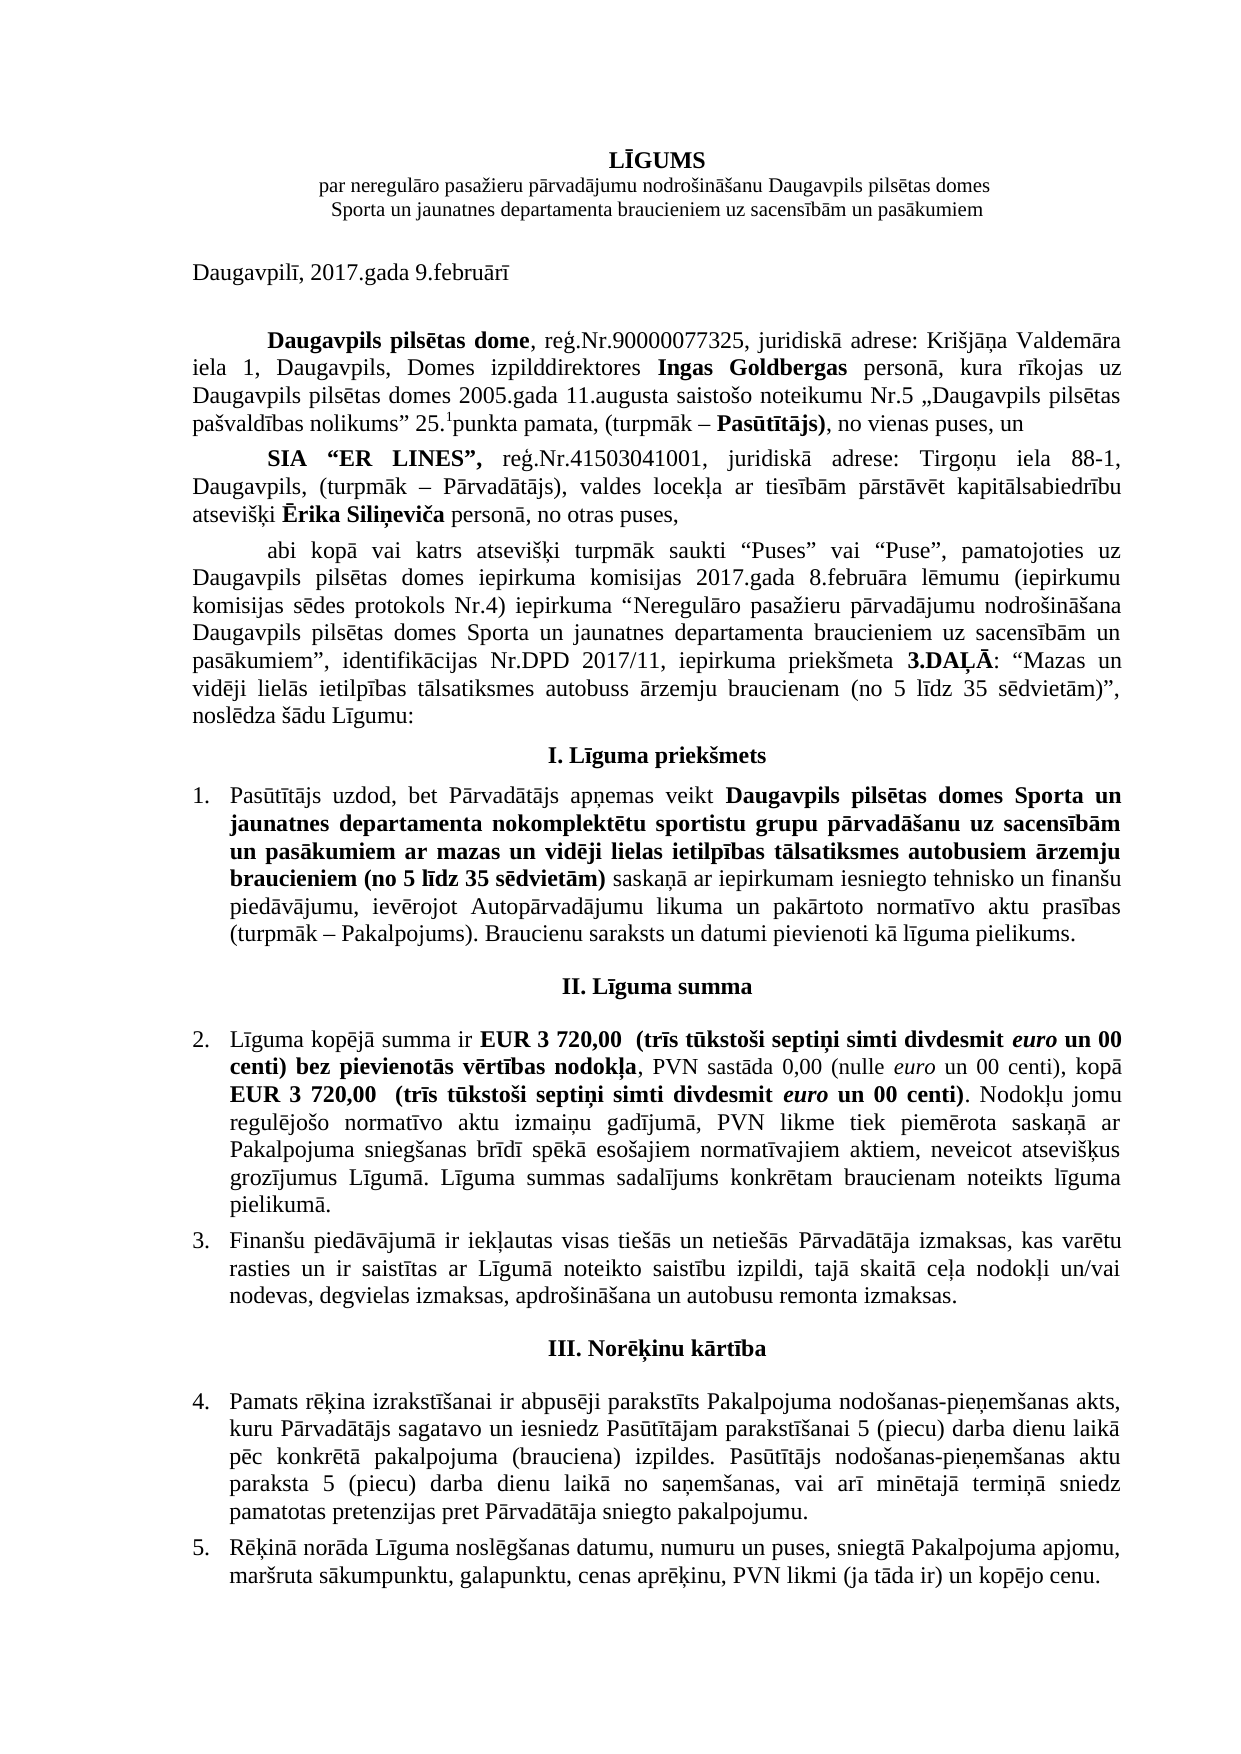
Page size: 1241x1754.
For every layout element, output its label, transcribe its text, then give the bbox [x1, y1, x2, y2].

text abi kopā vai katrs atsevišķi turpmāk saukti “Puses” vai “Puse”, pamatojoties uz Daugavpils pilsētas domes iepirkuma komisijas 2017.gada 8.februāra lēmumu (iepirkumu komisijas sēdes protokols Nr.4) iepirkuma “Neregulāro pasažieru pārvadājumu nodrošināšana Daugavpils pilsētas domes Sporta un jaunatnes departamenta braucieniem uz sacensībām un pasākumiem”, identifikācijas Nr.DPD 2017/11, iepirkuma priekšmeta 3.DAĻĀ: “Mazas un vidēji lielās ietilpības tālsatiksmes autobuss ārzemju braucienam (no 5 līdz 35 sēdvietām)”, noslēdza šādu Līgumu: [192, 536, 1122, 729]
text Daugavpils pilsētas dome, reģ.Nr.90000077325, juridiskā adrese: Krišjāņa Valdemāra iela 1, Daugavpils, Domes izpilddirektores Ingas Goldbergas personā, kura rīkojas uz Daugavpils pilsētas domes 2005.gada 11.augusta saistošo noteikumu Nr.5 „Daugavpils pilsētas pašvaldības nolikums” 25.1punkta pamata, (turpmāk – Pasūtītājs), no vienas puses, un [192, 326, 1122, 436]
text SIA “ER LINES”, reģ.Nr.41503041001, juridiskā adrese: Tirgoņu iela 88-1, Daugavpils, (turpmāk – Pārvadātājs), valdes locekļa ar tiesībām pārstāvēt kapitālsabiedrību atsevišķi Ērika Siliņeviča personā, no otras puses, [192, 444, 1122, 527]
text Daugavpilī, 2017.gada 9.februārī [192, 258, 1128, 286]
text LĪGUMS [192, 146, 1122, 173]
list Rēķinā norāda Līguma noslēgšanas datumu, numuru un puses, sniegtā Pakalpojuma apjomu, maršruta sākumpunktu, galapunktu, cenas aprēķinu, PVN likmi (ja tāda ir) un kopējo cenu. [192, 1533, 1122, 1588]
text par neregulāro pasažieru pārvadājumu nodrošināšanu Daugavpils pilsētas domes Sporta un jaunatnes departamenta braucieniem uz sacensībām un pasākumiem [192, 173, 1122, 221]
text III. Norēķinu kārtība [192, 1334, 1122, 1362]
list II. Līguma summa [192, 972, 1122, 1000]
list Pasūtītājs uzdod, bet Pārvadātājs apņemas veikt Daugavpils pilsētas domes Sporta un jaunatnes departamenta nokomplektētu sportistu grupu pārvadāšanu uz sacensībām un pasākumiem ar mazas un vidēji lielas ietilpības tālsatiksmes autobusiem ārzemju braucieniem (no 5 līdz 35 sēdvietām) saskaņā ar iepirkumam iesniegto tehnisko un finanšu piedāvājumu, ievērojot Autopārvadājumu likuma un pakārtoto normatīvo aktu prasības (turpmāk – Pakalpojums). Braucienu saraksts un datumi pievienoti kā līguma pielikums. [192, 781, 1122, 947]
list Finanšu piedāvājumā ir iekļautas visas tiešās un netiešās Pārvadātāja izmaksas, kas varētu rasties un ir saistītas ar Līgumā noteikto saistību izpildi, tajā skaitā ceļa nodokļi un/vai nodevas, degvielas izmaksas, apdrošināšana un autobusu remonta izmaksas. [192, 1226, 1122, 1309]
list Līguma kopējā summa ir EUR 3 720,00 (trīs tūkstoši septiņi simti divdesmit euro un 00 centi) bez pievienotās vērtības nodokļa, PVN sastāda 0,00 (nulle euro un 00 centi), kopā EUR 3 720,00 (trīs tūkstoši septiņi simti divdesmit euro un 00 centi). Nodokļu jomu regulējošo normatīvo aktu izmaiņu gadījumā, PVN likme tiek piemērota saskaņā ar Pakalpojuma sniegšanas brīdī spēkā esošajiem normatīvajiem aktiem, neveicot atsevišķus grozījumus Līgumā. Līguma summas sadalījums konkrētam braucienam noteikts līguma pielikumā. [192, 1025, 1122, 1218]
text I. Līguma priekšmets [192, 741, 1122, 769]
list Pamats rēķina izrakstīšanai ir abpusēji parakstīts Pakalpojuma nodošanas-pieņemšanas akts, kuru Pārvadātājs sagatavo un iesniedz Pasūtītājam parakstīšanai 5 (piecu) darba dienu laikā pēc konkrētā pakalpojuma (brauciena) izpildes. Pasūtītājs nodošanas-pieņemšanas aktu paraksta 5 (piecu) darba dienu laikā no saņemšanas, vai arī minētajā termiņā sniedz pamatotas pretenzijas pret Pārvadātāja sniegto pakalpojumu. [192, 1387, 1122, 1525]
